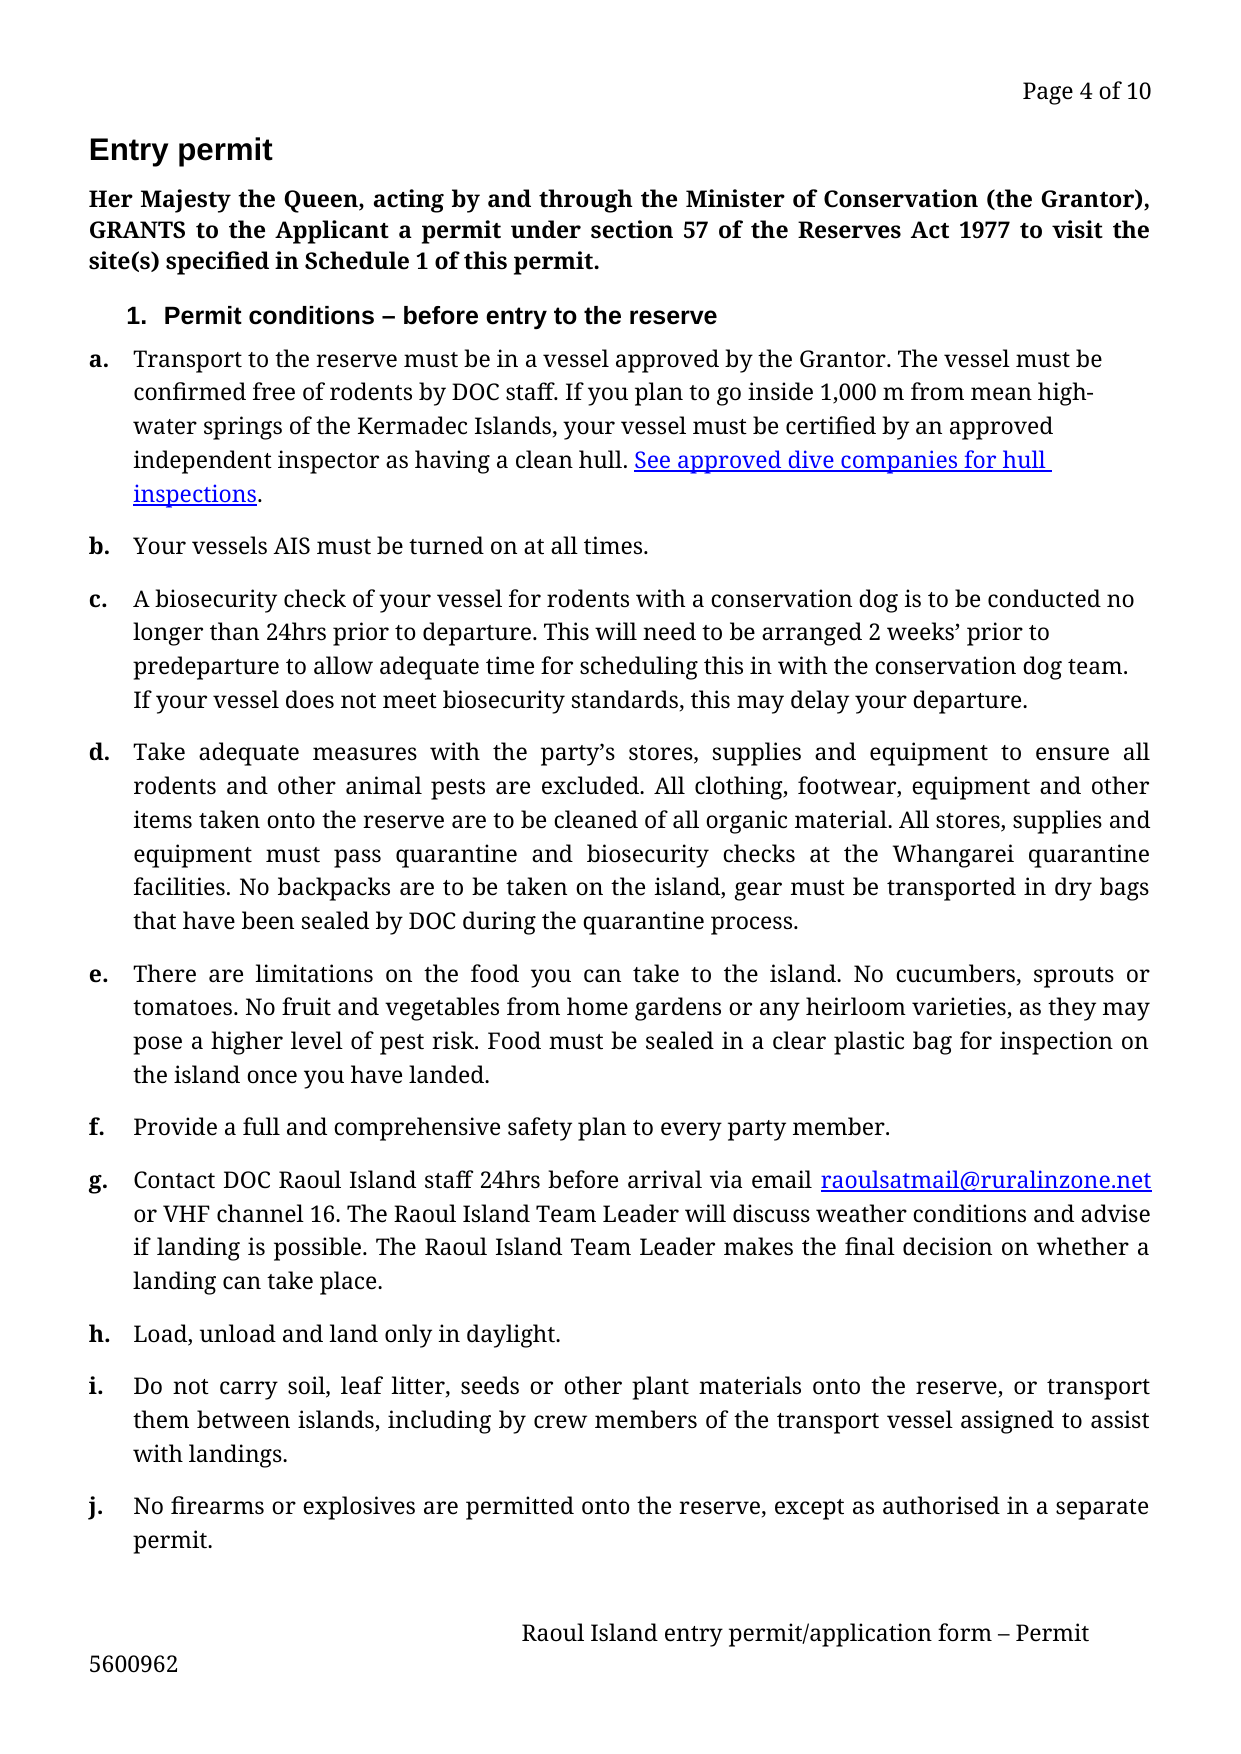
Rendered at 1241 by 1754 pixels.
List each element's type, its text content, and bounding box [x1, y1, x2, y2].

list No firearms or explosives are permitted onto the reserve, except as authorised in a separate permit. [89, 1490, 1152, 1555]
list Provide a full and comprehensive safety plan to every party member. [89, 1111, 1152, 1142]
list Your vessels AIS must be turned on at all times. [89, 530, 1152, 561]
list Load, unload and land only in daylight. [89, 1317, 1152, 1349]
list Transport to the reserve must be in a vessel approved by the Grantor. The vessel must be confirmed free of rodents by DOC staff. If you plan to go inside 1,000 m from mean high-water springs of the Kermadec Islands, your vessel must be certified by an approved independent inspector as having a clean hull. See approved dive companies for hull inspections. [89, 342, 1152, 509]
subtitle Entry permit [89, 131, 1152, 167]
list A biosecurity check of your vessel for rodents with a conservation dog is to be conducted no longer than 24hrs prior to departure. This will need to be arranged 2 weeks’ prior to predeparture to allow adequate time for scheduling this in with the conservation dog team. If your vessel does not meet biosecurity standards, this may delay your departure. [89, 582, 1152, 715]
list Contact DOC Raoul Island staff 24hrs before arrival via email raoulsatmail@ruralinzone.net or VHF channel 16. The Raoul Island Team Leader will discuss weather conditions and advise if landing is possible. The Raoul Island Team Leader makes the final decision on whether a landing can take place. [89, 1164, 1152, 1296]
list There are limitations on the food you can take to the island. No cucumbers, sprouts or tomatoes. No fruit and vegetables from home gardens or any heirloom varieties, as they may pose a higher level of pest risk. Food must be sealed in a clear plastic bag for inspection on the island once you have landed. [89, 957, 1152, 1090]
subtitle Permit conditions – before entry to the reserve [126, 301, 1152, 330]
list Take adequate measures with the party’s stores, supplies and equipment to ensure all rodents and other animal pests are excluded. All clothing, footwear, equipment and other items taken onto the reserve are to be cleaned of all organic material. All stores, supplies and equipment must pass quarantine and biosecurity checks at the Whangarei quarantine facilities. No backpacks are to be taken on the island, gear must be transported in dry bags that have been sealed by DOC during the quarantine process. [89, 736, 1152, 936]
list Do not carry soil, leaf litter, seeds or other plant materials onto the reserve, or transport them between islands, including by crew members of the transport vessel assigned to assist with landings. [89, 1370, 1152, 1469]
text Her Majesty the Queen, acting by and through the Minister of Conservation (the Grantor), GRANTS to the Applicant a permit under section 57 of the Reserves Act 1977 to visit the site(s) specified in Schedule 1 of this permit. [89, 182, 1152, 276]
